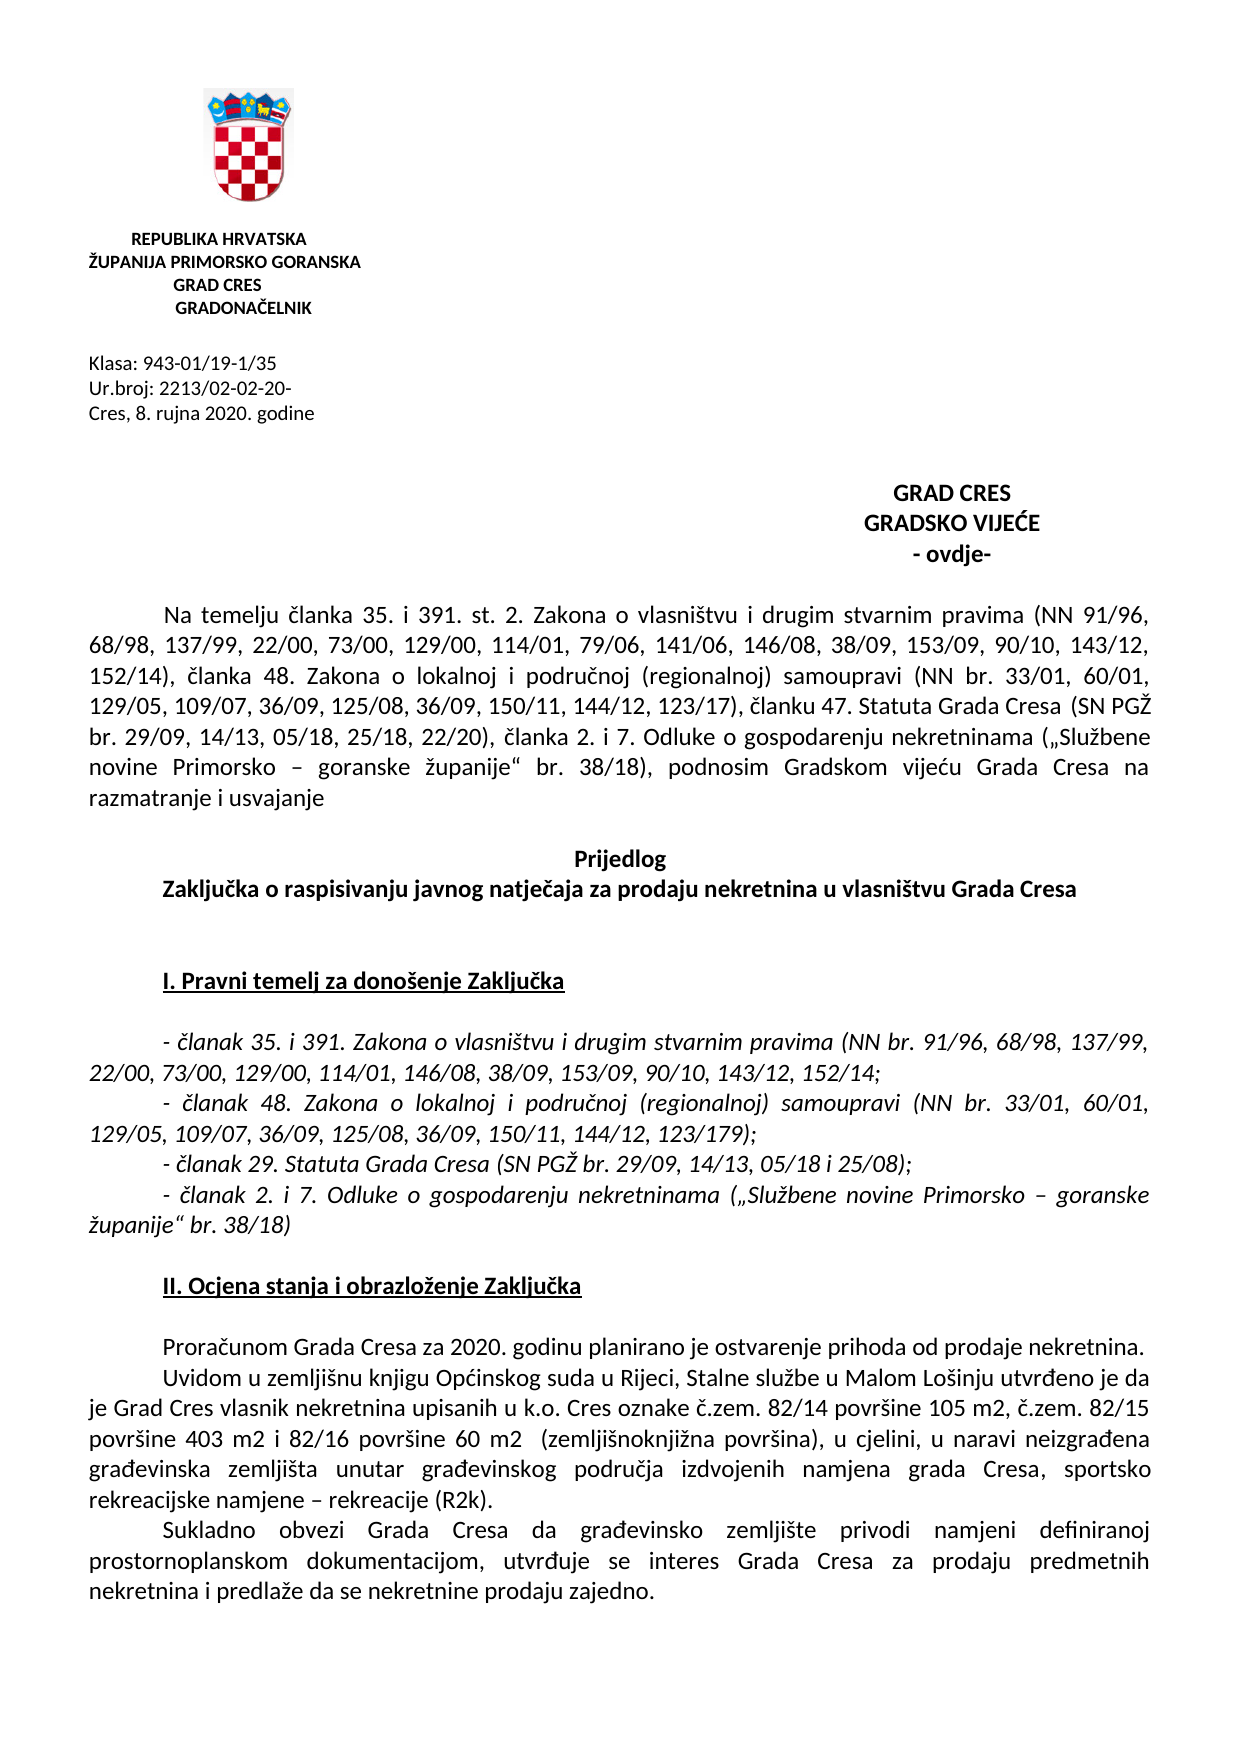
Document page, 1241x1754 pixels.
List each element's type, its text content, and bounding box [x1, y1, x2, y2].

text Sukladno obvezi Grada Cresa da građevinsko zemljište privodi namjeni definiranoj prostornoplanskom dokumentacijom, utvrđuje se interes Grada Cresa za prodaju predmetnih nekretnina i predlaže da se nekretnine prodaju zajedno. [89, 1514, 1152, 1606]
text Cres, 8. rujna 2020. godine [89, 401, 1152, 426]
text Na temelju članka 35. i 391. st. 2. Zakona o vlasništvu i drugim stvarnim pravima (NN 91/96, 68/98, 137/99, 22/00, 73/00, 129/00, 114/01, 79/06, 141/06, 146/08, 38/09, 153/09, 90/10, 143/12, 152/14), članka 48. Zakona o lokalnoj i područnoj (regionalnoj) samoupravi (NN br. 33/01, 60/01, 129/05, 109/07, 36/09, 125/08, 36/09, 150/11, 144/12, 123/17), članku 47. Statuta Grada Cresa (SN PGŽ br. 29/09, 14/13, 05/18, 25/18, 22/20), članka 2. i 7. Odluke o gospodarenju nekretninama („Službene novine Primorsko – goranske županije“ br. 38/18), podnosim Gradskom vijeću Grada Cresa na razmatranje i usvajanje [89, 599, 1152, 812]
text GRADONAČELNIK [162, 296, 1152, 319]
text II. Ocjena stanja i obrazloženje Zaključka [89, 1270, 1152, 1301]
text I. Pravni temelj za donošenje Zaključka [89, 965, 1152, 996]
picture [203, 88, 294, 202]
text REPUBLIKA HRVATSKA [89, 227, 1152, 250]
text GRAD CRES [679, 477, 1152, 507]
list - članak 35. i 391. Zakona o vlasništvu i drugim stvarnim pravima (NN br. 91/96, 68/98, 137/99, 22/00, 73/00, 129/00, 114/01, 146/08, 38/09, 153/09, 90/10, 143/12, 152/14; [89, 1026, 1152, 1087]
text Uvidom u zemljišnu knjigu Općinskog suda u Rijeci, Stalne službe u Malom Lošinju utvrđeno je da je Grad Cres vlasnik nekretnina upisanih u k.o. Cres oznake č.zem. 82/14 površine 105 m2, č.zem. 82/15 površine 403 m2 i 82/16 površine 60 m2 (zemljišnoknjižna površina), u cjelini, u naravi neizgrađena građevinska zemljišta unutar građevinskog područja izdvojenih namjena grada Cresa, sportsko rekreacijske namjene – rekreacije (R2k). [89, 1362, 1152, 1514]
text GRAD CRES [89, 273, 1152, 296]
list - članak 2. i 7. Odluke o gospodarenju nekretninama („Službene novine Primorsko – goranske županije“ br. 38/18) [89, 1179, 1152, 1240]
list - članak 29. Statuta Grada Cresa (SN PGŽ br. 29/09, 14/13, 05/18 i 25/08); [89, 1148, 1152, 1179]
text - ovdje- [679, 538, 1152, 568]
text Prijedlog [89, 843, 1152, 873]
text Ur.broj: 2213/02-02-20- [89, 375, 1152, 401]
text Klasa: 943-01/19-1/35 [89, 350, 1152, 375]
text ŽUPANIJA PRIMORSKO GORANSKA [89, 250, 1152, 273]
text Proračunom Grada Cresa za 2020. godinu planirano je ostvarenje prihoda od prodaje nekretnina. [89, 1331, 1152, 1362]
text GRADSKO VIJEĆE [679, 507, 1152, 538]
list - članak 48. Zakona o lokalnoj i područnoj (regionalnoj) samoupravi (NN br. 33/01, 60/01, 129/05, 109/07, 36/09, 125/08, 36/09, 150/11, 144/12, 123/179); [89, 1087, 1152, 1148]
text Zaključka o raspisivanju javnog natječaja za prodaju nekretnina u vlasništvu Grada Cresa [89, 873, 1152, 904]
